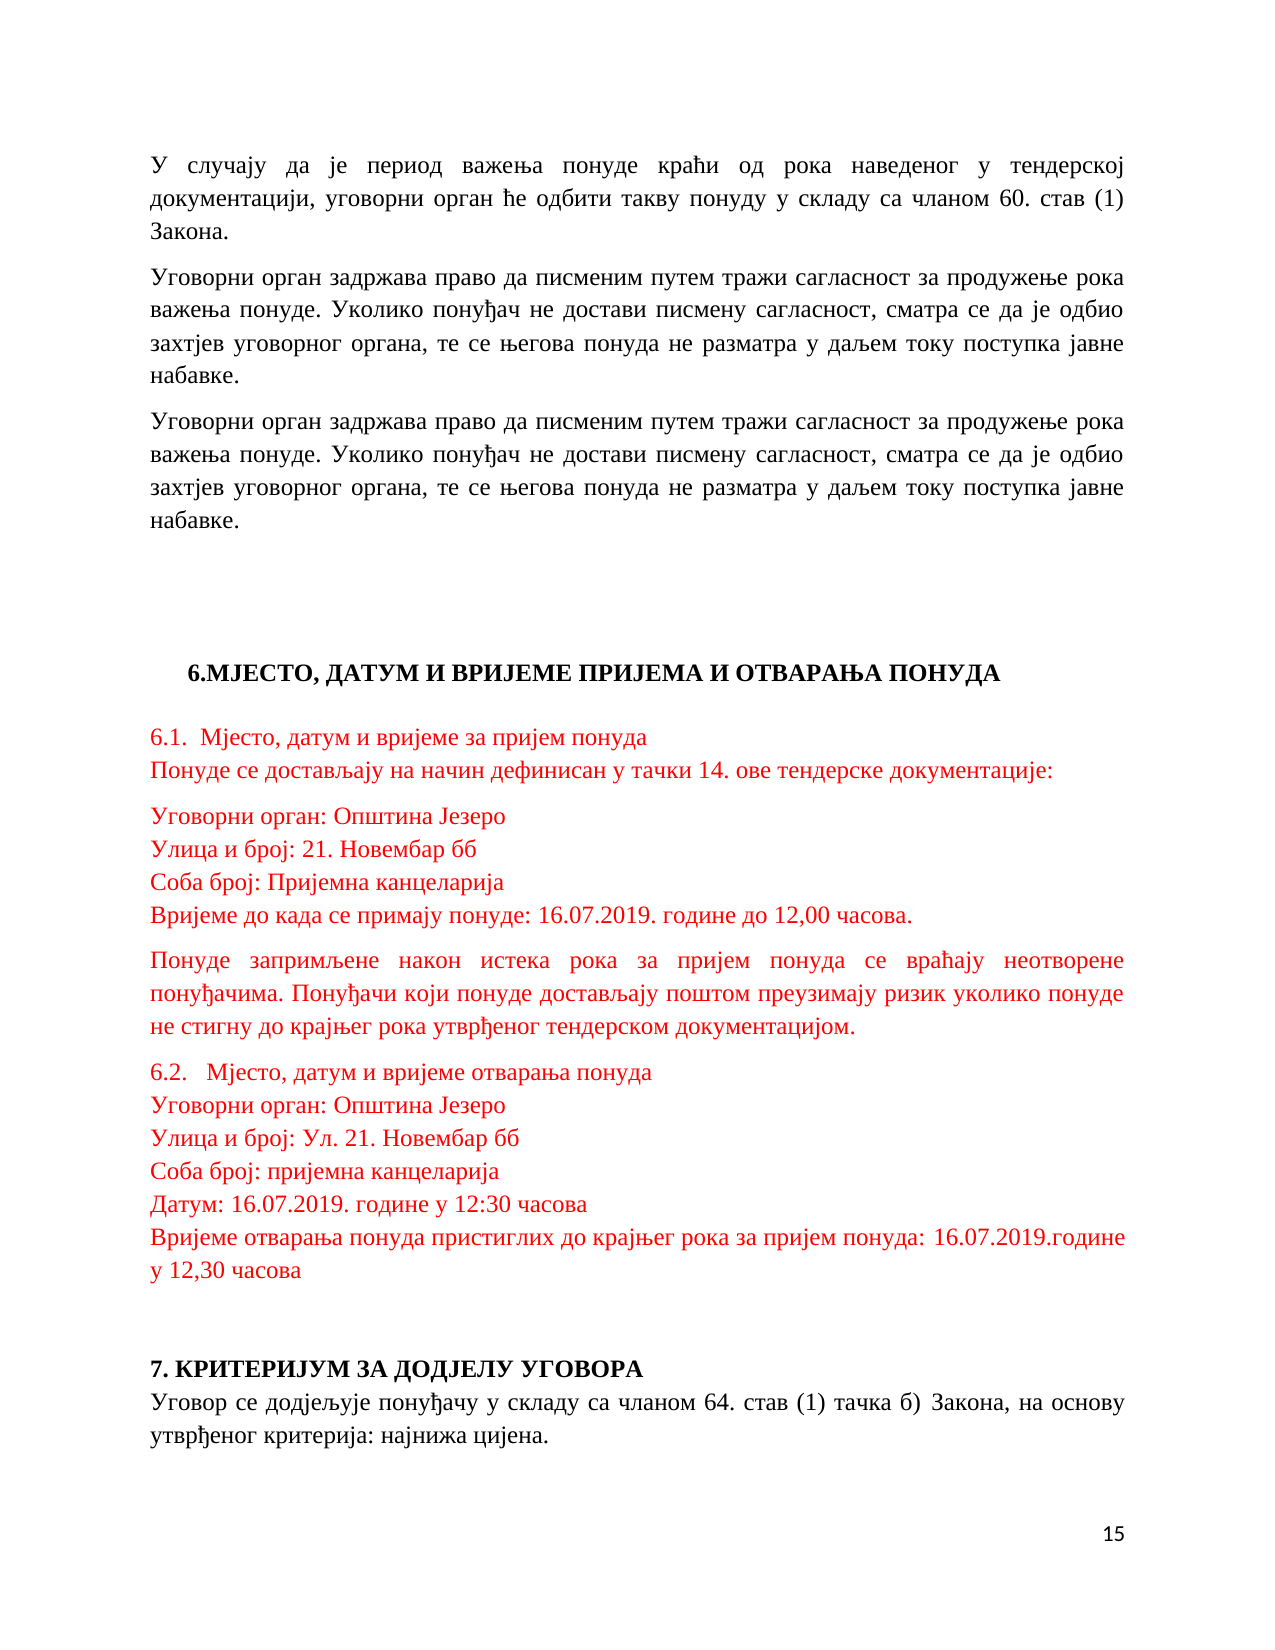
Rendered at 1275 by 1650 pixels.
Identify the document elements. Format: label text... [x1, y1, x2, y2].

text 7. КРИТЕРИЈУМ ЗА ДОДЈЕЛУ УГОВОРА [150, 1354, 1125, 1383]
text Вријеме до када се примају понуде: 16.07.2019. године до 12,00 часова. [150, 900, 1125, 928]
text 6.2. Мјесто, датум и вријеме отварања понуда [150, 1057, 1125, 1086]
text Уговор се додјељује понуђачу у складу са чланом 64. став (1) тачка б) Закона, на основу утврђеног критерија: најнижа цијена. [150, 1387, 1125, 1449]
text Соба број: пријемна канцеларија [150, 1156, 1125, 1185]
text Улица и број: 21. Новембар бб [150, 834, 1125, 862]
text У случају да је период важења понуде краћи од рока наведеног у тендерској документацији, уговорни орган ће одбити такву понуду у складу са чланом 60. став (1) Закона. [150, 150, 1125, 245]
text Уговорни орган задржава право да писменим путем тражи сагласност за продужење рока важења понуде. Уколико понуђач не достави писмену сагласност, сматра се да је одбио захтјев уговорног органа, те се његова понуда не разматра у даљем току поступка јавне набавке. [150, 406, 1125, 534]
text Уговорни орган задржава право да писменим путем тражи сагласност за продужење рока важења понуде. Уколико понуђач не достави писмену сагласност, сматра се да је одбио захтјев уговорног органа, те се његова понуда не разматра у даљем току поступка јавне набавке. [150, 262, 1125, 389]
text Понуде запримљене након истека рока за пријем понуда се враћају неотворене понуђачима. Понуђачи који понуде достављају поштом преузимају ризик уколико понуде не стигну до крајњег рока утврђеног тендерском документацијом. [150, 945, 1125, 1040]
text Понуде се достављају на начин дефинисан у тачки 14. ове тендерске документације: [150, 755, 1125, 784]
text 6.МЈЕСТО, ДАТУМ И ВРИЈЕМЕ ПРИЈЕМА И ОТВАРАЊА ПОНУДА [187, 658, 1125, 687]
text Улица и број: Ул. 21. Новембар бб [150, 1123, 1125, 1152]
text 6.1. Мјесто, датум и вријеме за пријем понуда [150, 722, 1125, 751]
text Уговорни орган: Општина Језеро [150, 1090, 1125, 1119]
text Датум: 16.07.2019. године у 12:30 часова [150, 1189, 1125, 1218]
text Соба број: Пријемна канцеларија [150, 867, 1125, 896]
text Вријеме отварања понуда пристиглих до крајњег рока за пријем понуда: 16.07.2019.године у 12,30 часова [150, 1222, 1125, 1284]
text Уговорни орган: Општина Језеро [150, 801, 1125, 829]
